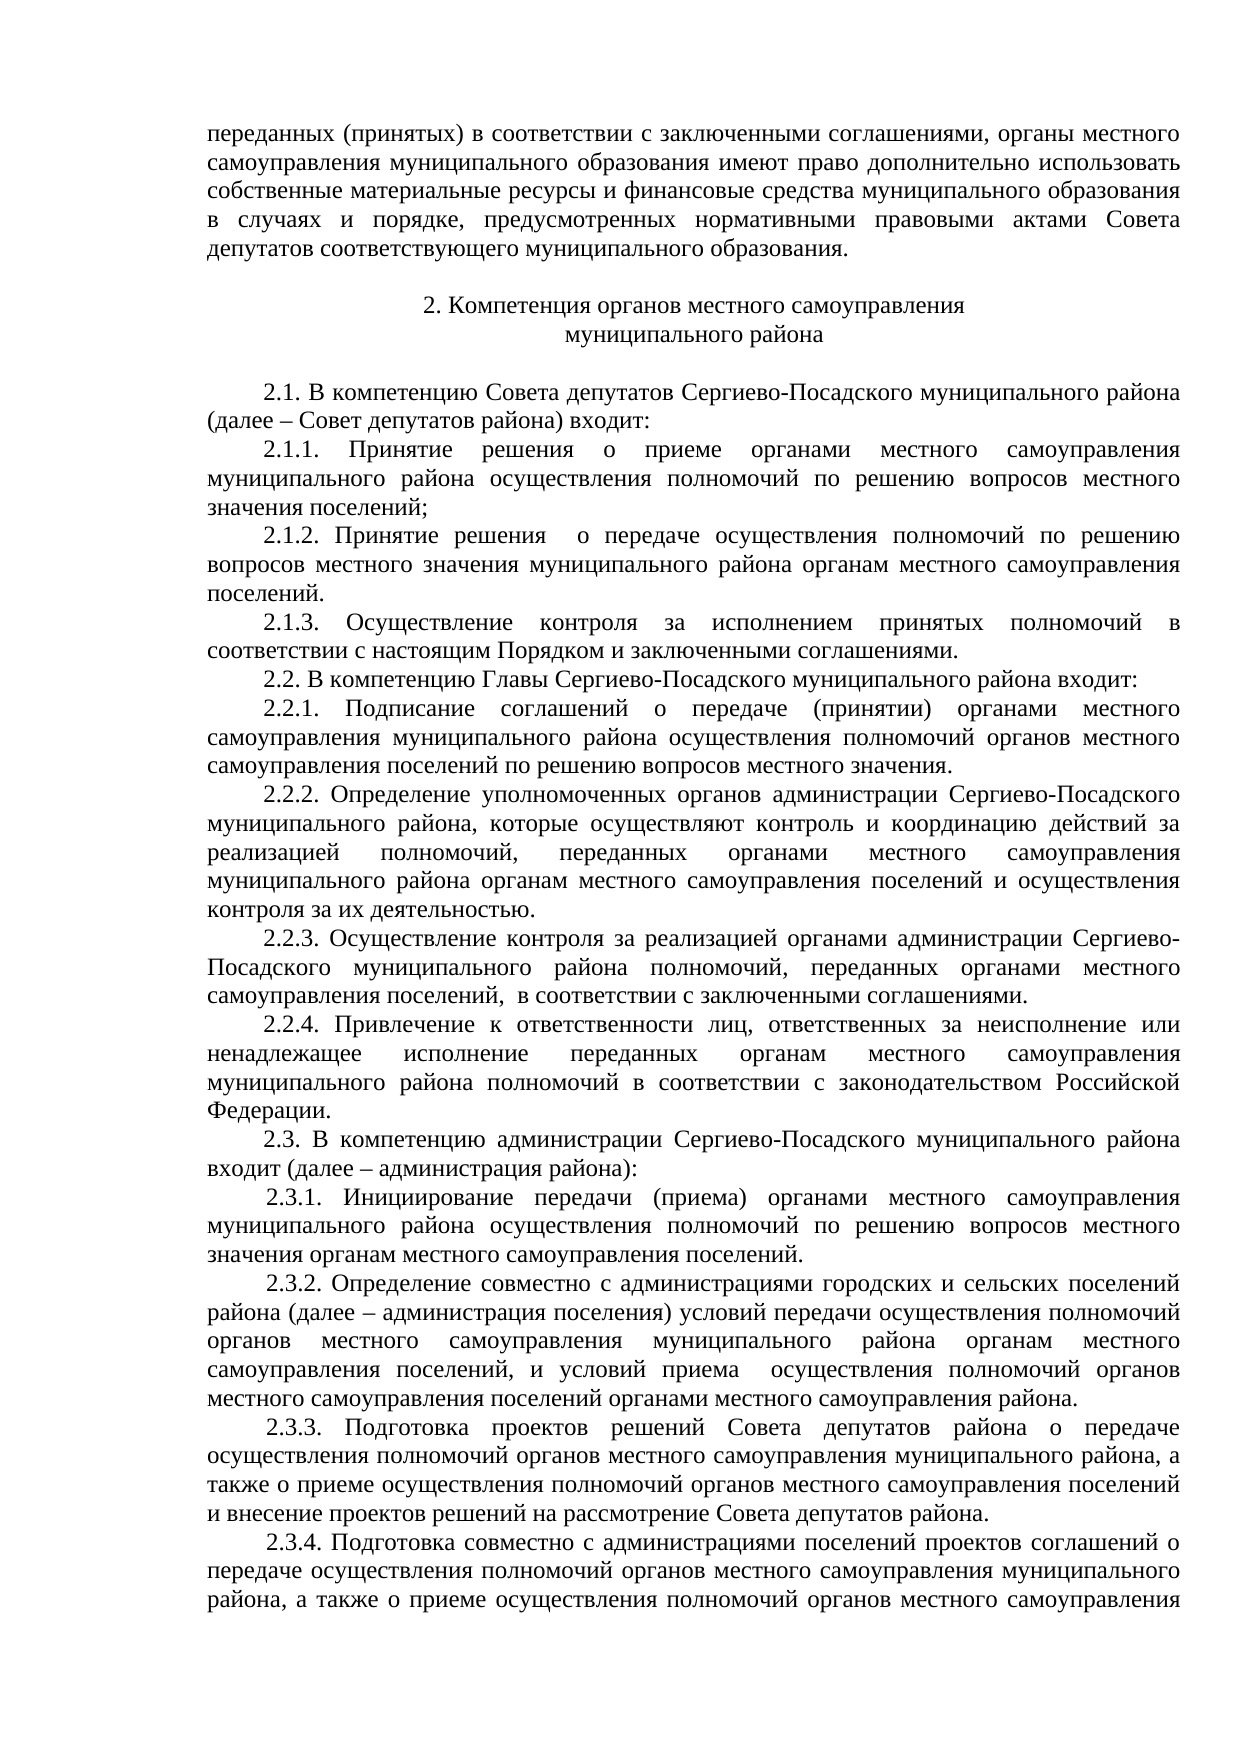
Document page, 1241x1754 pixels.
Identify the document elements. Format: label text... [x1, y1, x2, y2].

text 2.3.3. Подготовка проектов решений Совета депутатов района о передаче осуществления полномочий органов местного самоуправления муниципального района, а также о приеме осуществления полномочий органов местного самоуправления поселений и внесение проектов решений на рассмотрение Совета депутатов района. [207, 1412, 1181, 1527]
text 2.1.3. Осуществление контроля за исполнением принятых полномочий в соответствии с настоящим Порядком и заключенными соглашениями. [207, 607, 1181, 664]
text 2.2.2. Определение уполномоченных органов администрации Сергиево-Посадского муниципального района, которые осуществляют контроль и координацию действий за реализацией полномочий, переданных органами местного самоуправления муниципального района органам местного самоуправления поселений и осуществления контроля за их деятельностью. [207, 779, 1181, 923]
text 2.3. В компетенцию администрации Сергиево-Посадского муниципального района входит (далее – администрация района): [207, 1124, 1181, 1182]
text 2.2.1. Подписание соглашений о передаче (принятии) органами местного самоуправления муниципального района осуществления полномочий органов местного самоуправления поселений по решению вопросов местного значения. [207, 693, 1181, 779]
text 2.2.3. Осуществление контроля за реализацией органами администрации Сергиево-Посадского муниципального района полномочий, переданных органами местного самоуправления поселений, в соответствии с заключенными соглашениями. [207, 923, 1181, 1009]
text 2.3.2. Определение совместно с администрациями городских и сельских поселений района (далее – администрация поселения) условий передачи осуществления полномочий органов местного самоуправления муниципального района органам местного самоуправления поселений, и условий приема осуществления полномочий органов местного самоуправления поселений органами местного самоуправления района. [207, 1268, 1181, 1412]
text 2.1.2. Принятие решения о передаче осуществления полномочий по решению вопросов местного значения муниципального района органам местного самоуправления поселений. [207, 521, 1181, 607]
text 2.2.4. Привлечение к ответственности лиц, ответственных за неисполнение или ненадлежащее исполнение переданных органам местного самоуправления муниципального района полномочий в соответствии с законодательством Российской Федерации. [207, 1009, 1181, 1124]
text 2.3.1. Инициирование передачи (приема) органами местного самоуправления муниципального района осуществления полномочий по решению вопросов местного значения органам местного самоуправления поселений. [207, 1182, 1181, 1268]
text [207, 118, 1181, 262]
text 2.1.1. Принятие решения о приеме органами местного самоуправления муниципального района осуществления полномочий по решению вопросов местного значения поселений; [207, 434, 1181, 521]
text 2.2. В компетенцию Главы Сергиево-Посадского муниципального района входит: [207, 664, 1181, 693]
text 2. Компетенция органов местного самоуправления [207, 291, 1181, 319]
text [207, 1527, 1181, 1613]
text муниципального района [207, 319, 1181, 348]
text 2.1. В компетенцию Совета депутатов Сергиево-Посадского муниципального района (далее – Совет депутатов района) входит: [207, 377, 1181, 434]
